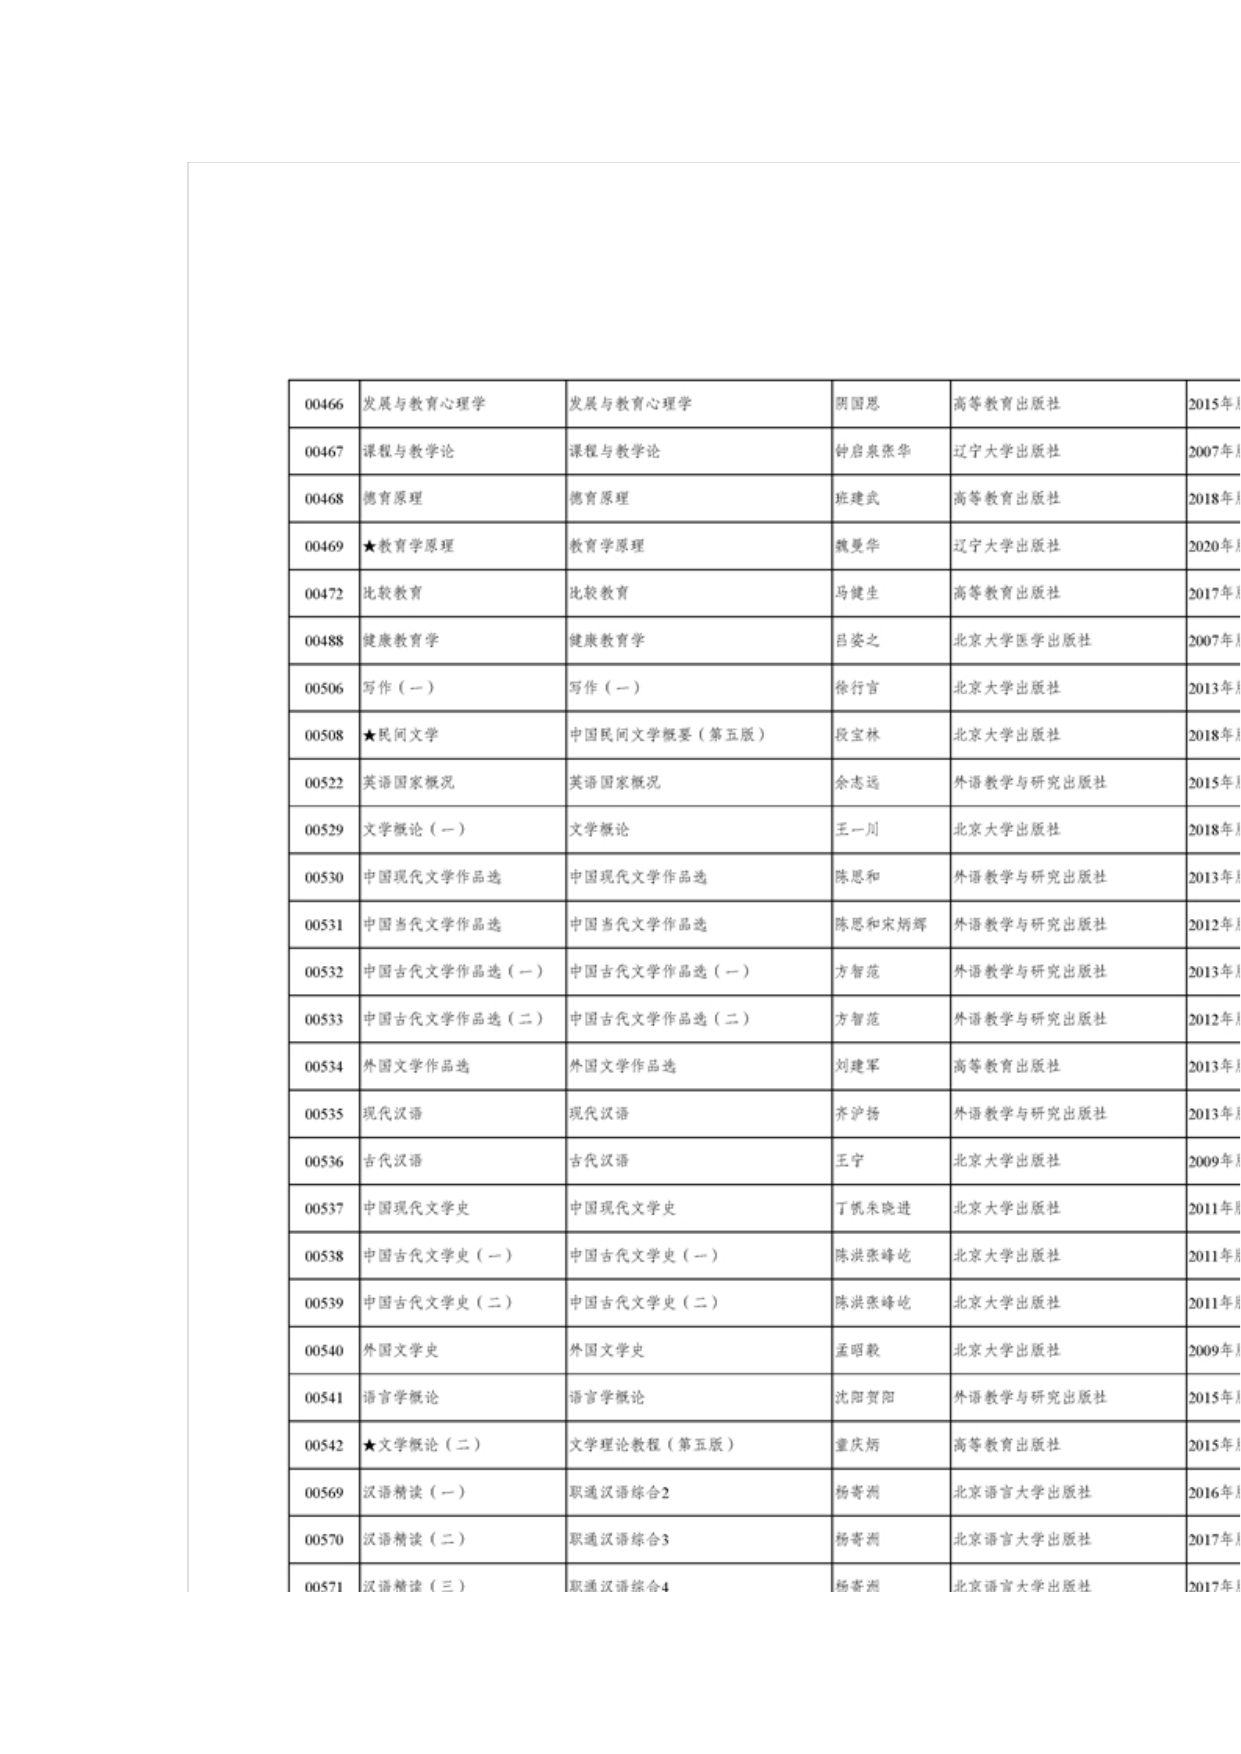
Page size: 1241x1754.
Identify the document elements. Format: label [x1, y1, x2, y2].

picture [187, 162, 1241, 1592]
